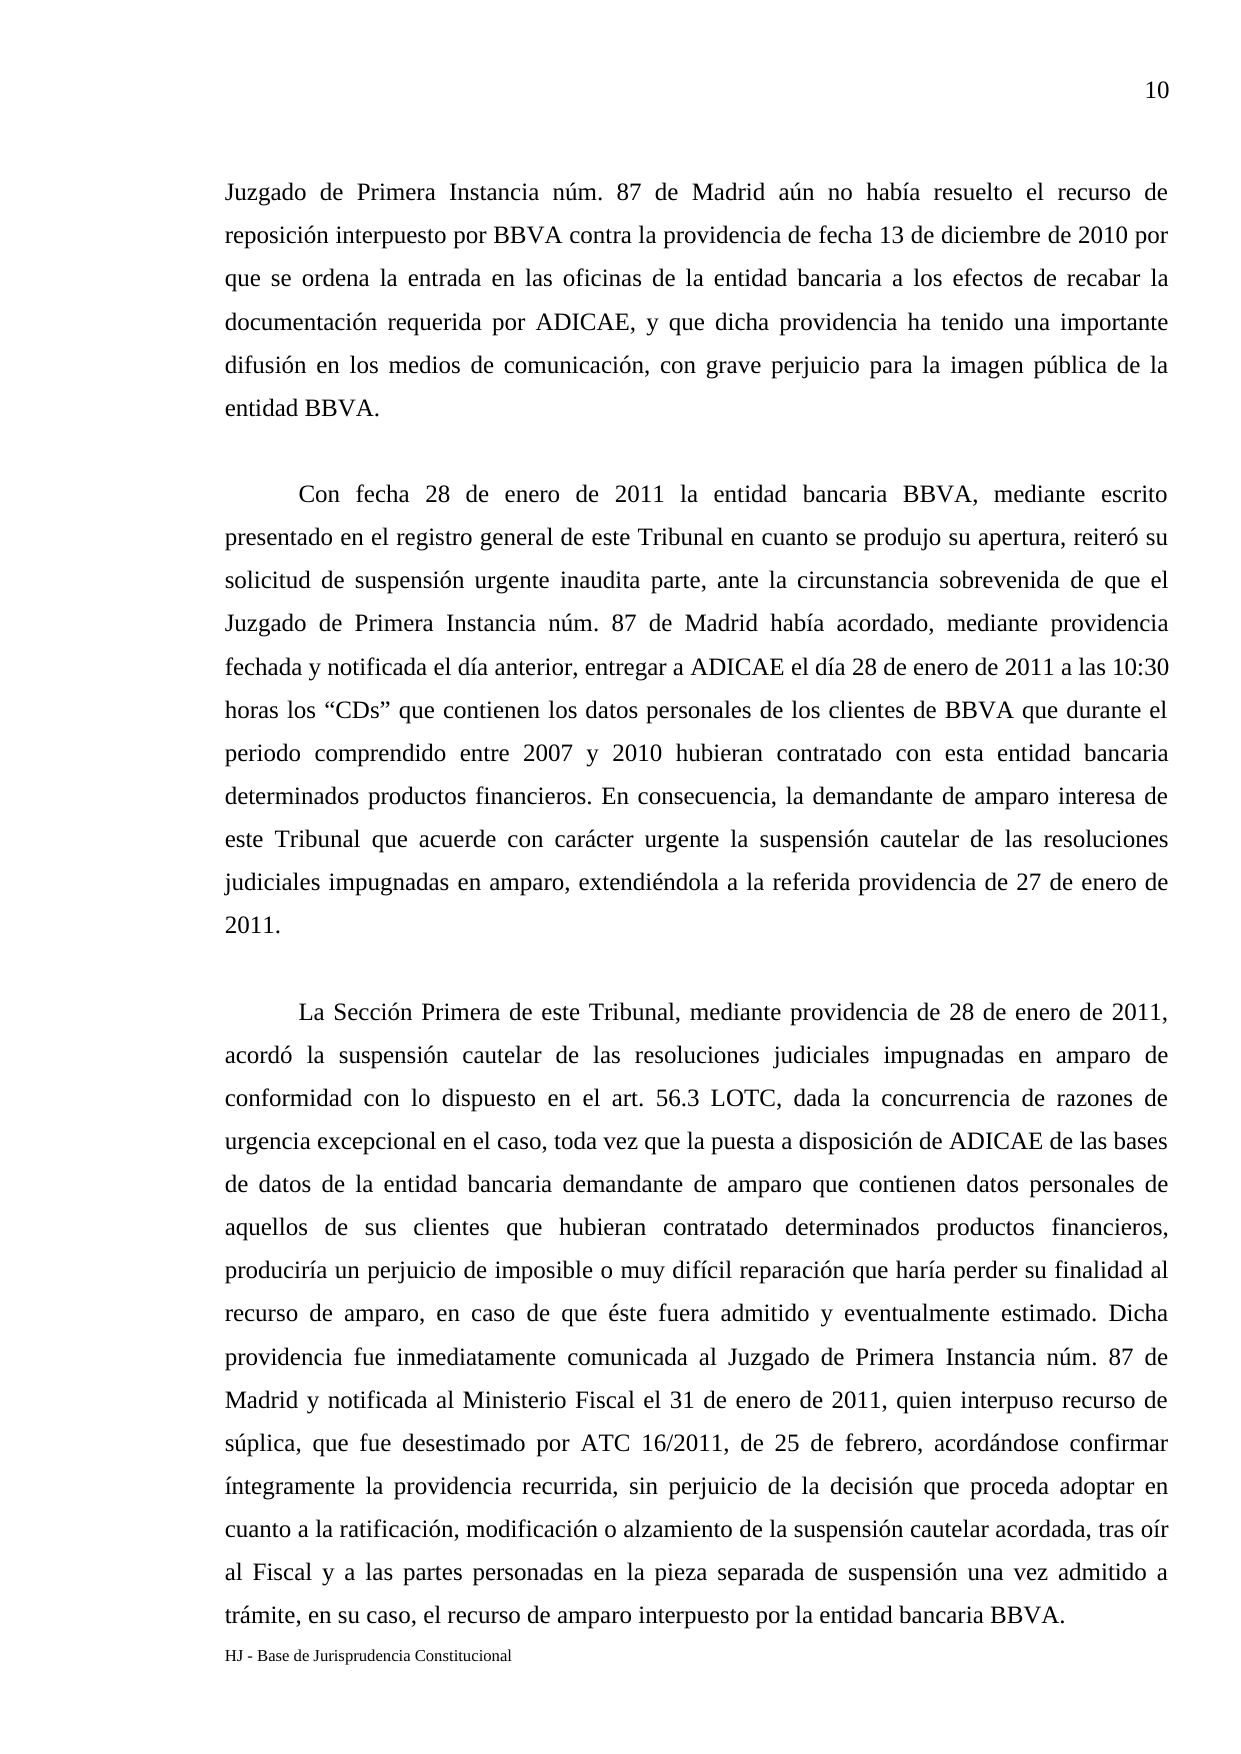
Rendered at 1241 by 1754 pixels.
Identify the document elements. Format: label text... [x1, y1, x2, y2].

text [224, 177, 1169, 422]
text Con fecha 28 de enero de 2011 la entidad bancaria BBVA, mediante escrito presentado en el registro general de este Tribunal en cuanto se produjo su apertura, reiteró su solicitud de suspensión urgente inaudita parte, ante la circunstancia sobrevenida de que el Juzgado de Primera Instancia núm. 87 de Madrid había acordado, mediante providencia fechada y notificada el día anterior, entregar a ADICAE el día 28 de enero de 2011 a las 10:30 horas los “CDs” que contienen los datos personales de los clientes de BBVA que durante el periodo comprendido entre 2007 y 2010 hubieran contratado con esta entidad bancaria determinados productos financieros. En consecuencia, la demandante de amparo interesa de este Tribunal que acuerde con carácter urgente la suspensión cautelar de las resoluciones judiciales impugnadas en amparo, extendiéndola a la referida providencia de 27 de enero de 2011. [224, 479, 1169, 939]
text La Sección Primera de este Tribunal, mediante providencia de 28 de enero de 2011, acordó la suspensión cautelar de las resoluciones judiciales impugnadas en amparo de conformidad con lo dispuesto en el art. 56.3 LOTC, dada la concurrencia de razones de urgencia excepcional en el caso, toda vez que la puesta a disposición de ADICAE de las bases de datos de la entidad bancaria demandante de amparo que contienen datos personales de aquellos de sus clientes que hubieran contratado determinados productos financieros, produciría un perjuicio de imposible o muy difícil reparación que haría perder su finalidad al recurso de amparo, en caso de que éste fuera admitido y eventualmente estimado. Dicha providencia fue inmediatamente comunicada al Juzgado de Primera Instancia núm. 87 de Madrid y notificada al Ministerio Fiscal el 31 de enero de 2011, quien interpuso recurso de súplica, que fue desestimado por ATC 16/2011, de 25 de febrero, acordándose confirmar íntegramente la providencia recurrida, sin perjuicio de la decisión que proceda adoptar en cuanto a la ratificación, modificación o alzamiento de la suspensión cautelar acordada, tras oír al Fiscal y a las partes personadas en la pieza separada de suspensión una vez admitido a trámite, en su caso, el recurso de amparo interpuesto por la entidad bancaria BBVA. [224, 997, 1169, 1629]
